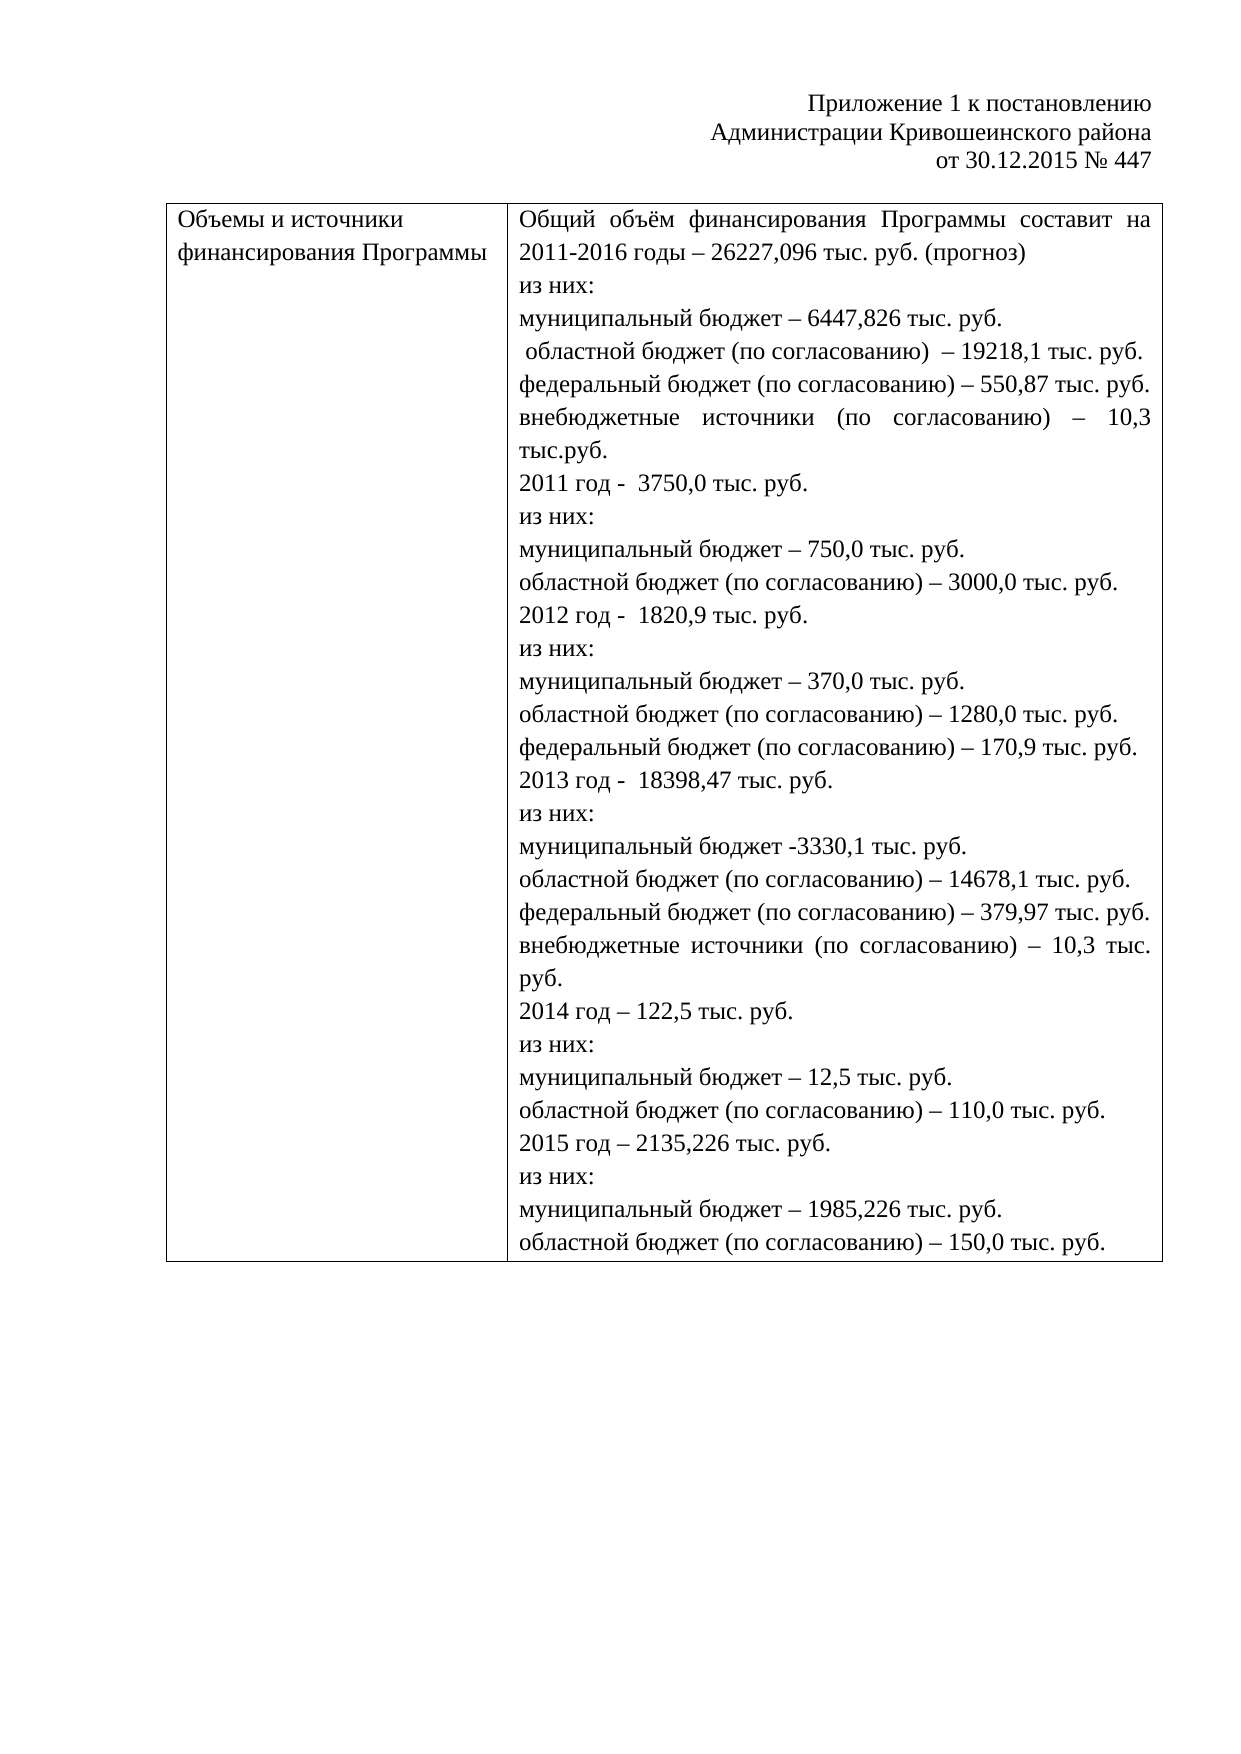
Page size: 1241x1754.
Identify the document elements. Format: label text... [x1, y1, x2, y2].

text Администрации Кривошеинского района [177, 117, 1152, 145]
table_header Объемы и источники финансирования Программы [167, 204, 507, 1261]
text от 30.12.2015 № 447 [177, 145, 1152, 174]
text Приложение 1 к постановлению [177, 88, 1152, 117]
table_header Общий объём финансирования Программы составит на 2011-2016 годы – 26227,096 тыс. руб. (прогноз) из них: муниципальный бюджет – 6447,826 тыс. руб. областной бюджет (по согласованию) – 19218,1 тыс. руб. федеральный бюджет (по согласованию) – 550,87 тыс. руб. внебюджетные источники (по согласованию) – 10,3 тыс.руб. 2011 год - 3750,0 тыс. руб. из них: муниципальный бюджет – 750,0 тыс. руб. областной бюджет (по согласованию) – 3000,0 тыс. руб. 2012 год - 1820,9 тыс. руб. из них: муниципальный бюджет – 370,0 тыс. руб. областной бюджет (по согласованию) – 1280,0 тыс. руб. федеральный бюджет (по согласованию) – 170,9 тыс. руб. 2013 год - 18398,47 тыс. руб. из них: муниципальный бюджет -3330,1 тыс. руб. областной бюджет (по согласованию) – 14678,1 тыс. руб. федеральный бюджет (по согласованию) – 379,97 тыс. руб. внебюджетные источники (по согласованию) – 10,3 тыс. руб. 2014 год – 122,5 тыс. руб. из них: муниципальный бюджет – 12,5 тыс. руб. областной бюджет (по согласованию) – 110,0 тыс. руб. 2015 год – 2135,226 тыс. руб. из них: муниципальный бюджет – 1985,226 тыс. руб. областной бюджет (по согласованию) – 150,0 тыс. руб. [508, 204, 1162, 1261]
